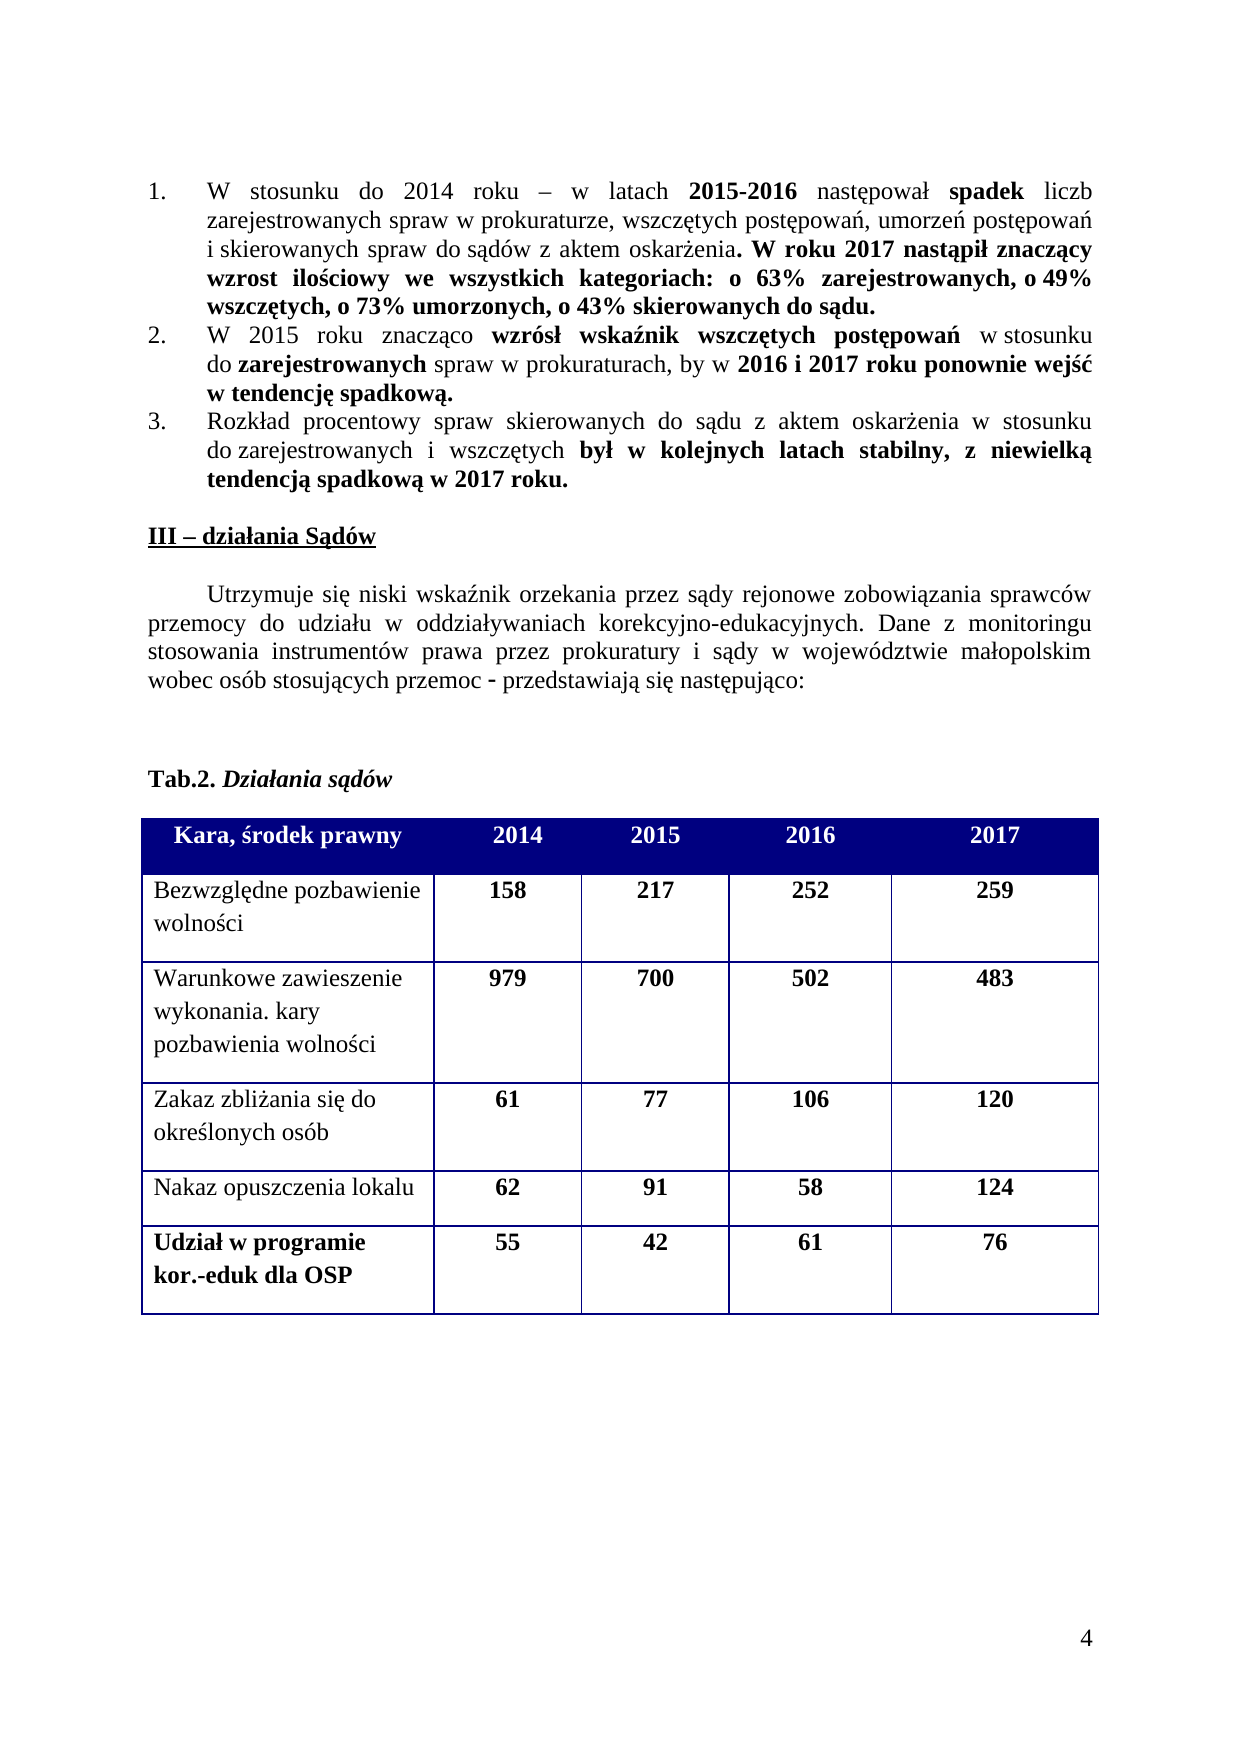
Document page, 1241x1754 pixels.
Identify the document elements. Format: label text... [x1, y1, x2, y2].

text III – działania Sądów [148, 521, 1093, 550]
table_cell 55 [435, 1227, 581, 1313]
table_header 2014 [435, 820, 581, 873]
table_cell 259 [892, 875, 1098, 961]
table_cell Udział w programie kor.-eduk dla OSP [143, 1227, 433, 1313]
table_cell 124 [892, 1172, 1098, 1225]
table_cell 42 [582, 1227, 728, 1313]
list Rozkład procentowy spraw skierowanych do sądu z aktem oskarżenia w stosunku do zarejestrowanych i wszczętych był w kolejnych latach stabilny, z niewielką tendencją spadkową w 2017 roku. [148, 406, 1093, 493]
table_cell 62 [435, 1172, 581, 1225]
table_cell 158 [435, 875, 581, 961]
text Tab.2. Działania sądów [148, 764, 1093, 793]
table_cell 61 [435, 1084, 581, 1170]
table_cell 76 [892, 1227, 1098, 1313]
table_cell 106 [730, 1084, 891, 1170]
table_cell 217 [582, 875, 728, 961]
list W stosunku do 2014 roku – w latach 2015-2016 następował spadek liczb zarejestrowanych spraw w prokuraturze, wszczętych postępowań, umorzeń postępowań i skierowanych spraw do sądów z aktem oskarżenia. W roku 2017 nastąpił znaczący wzrost ilościowy we wszystkich kategoriach: o 63% zarejestrowanych, o 49% wszczętych, o 73% umorzonych, o 43% skierowanych do sądu. [148, 176, 1093, 320]
table_cell 91 [582, 1172, 728, 1225]
table_cell 979 [435, 963, 581, 1082]
table_cell Nakaz opuszczenia lokalu [143, 1172, 433, 1225]
text Utrzymuje się niski wskaźnik orzekania przez sądy rejonowe zobowiązania sprawców przemocy do udziału w oddziaływaniach korekcyjno-edukacyjnych. Dane z monitoringu stosowania instrumentów prawa przez prokuratury i sądy w województwie małopolskim wobec osób stosujących przemoc przedstawiają się następująco: [148, 579, 1093, 694]
table_header 2016 [730, 820, 891, 873]
table_cell Bezwzględne pozbawienie wolności [143, 875, 433, 961]
table_cell 252 [730, 875, 891, 961]
table_cell Warunkowe zawieszenie wykonania. kary pozbawienia wolności [143, 963, 433, 1082]
table_cell 483 [892, 963, 1098, 1082]
table_cell 700 [582, 963, 728, 1082]
list W 2015 roku znacząco wzrósł wskaźnik wszczętych postępowań w stosunku do zarejestrowanych spraw w prokuraturach, by w 2016 i 2017 roku ponownie wejść w tendencję spadkową. [148, 320, 1093, 406]
table_header Kara, środek prawny [143, 820, 433, 873]
table_cell 120 [892, 1084, 1098, 1170]
table_cell 61 [730, 1227, 891, 1313]
table_header 2015 [582, 820, 728, 873]
table_cell 58 [730, 1172, 891, 1225]
table_cell Zakaz zbliżania się do określonych osób [143, 1084, 433, 1170]
table_header 2017 [892, 820, 1098, 873]
table_cell 77 [582, 1084, 728, 1170]
table_cell 502 [730, 963, 891, 1082]
